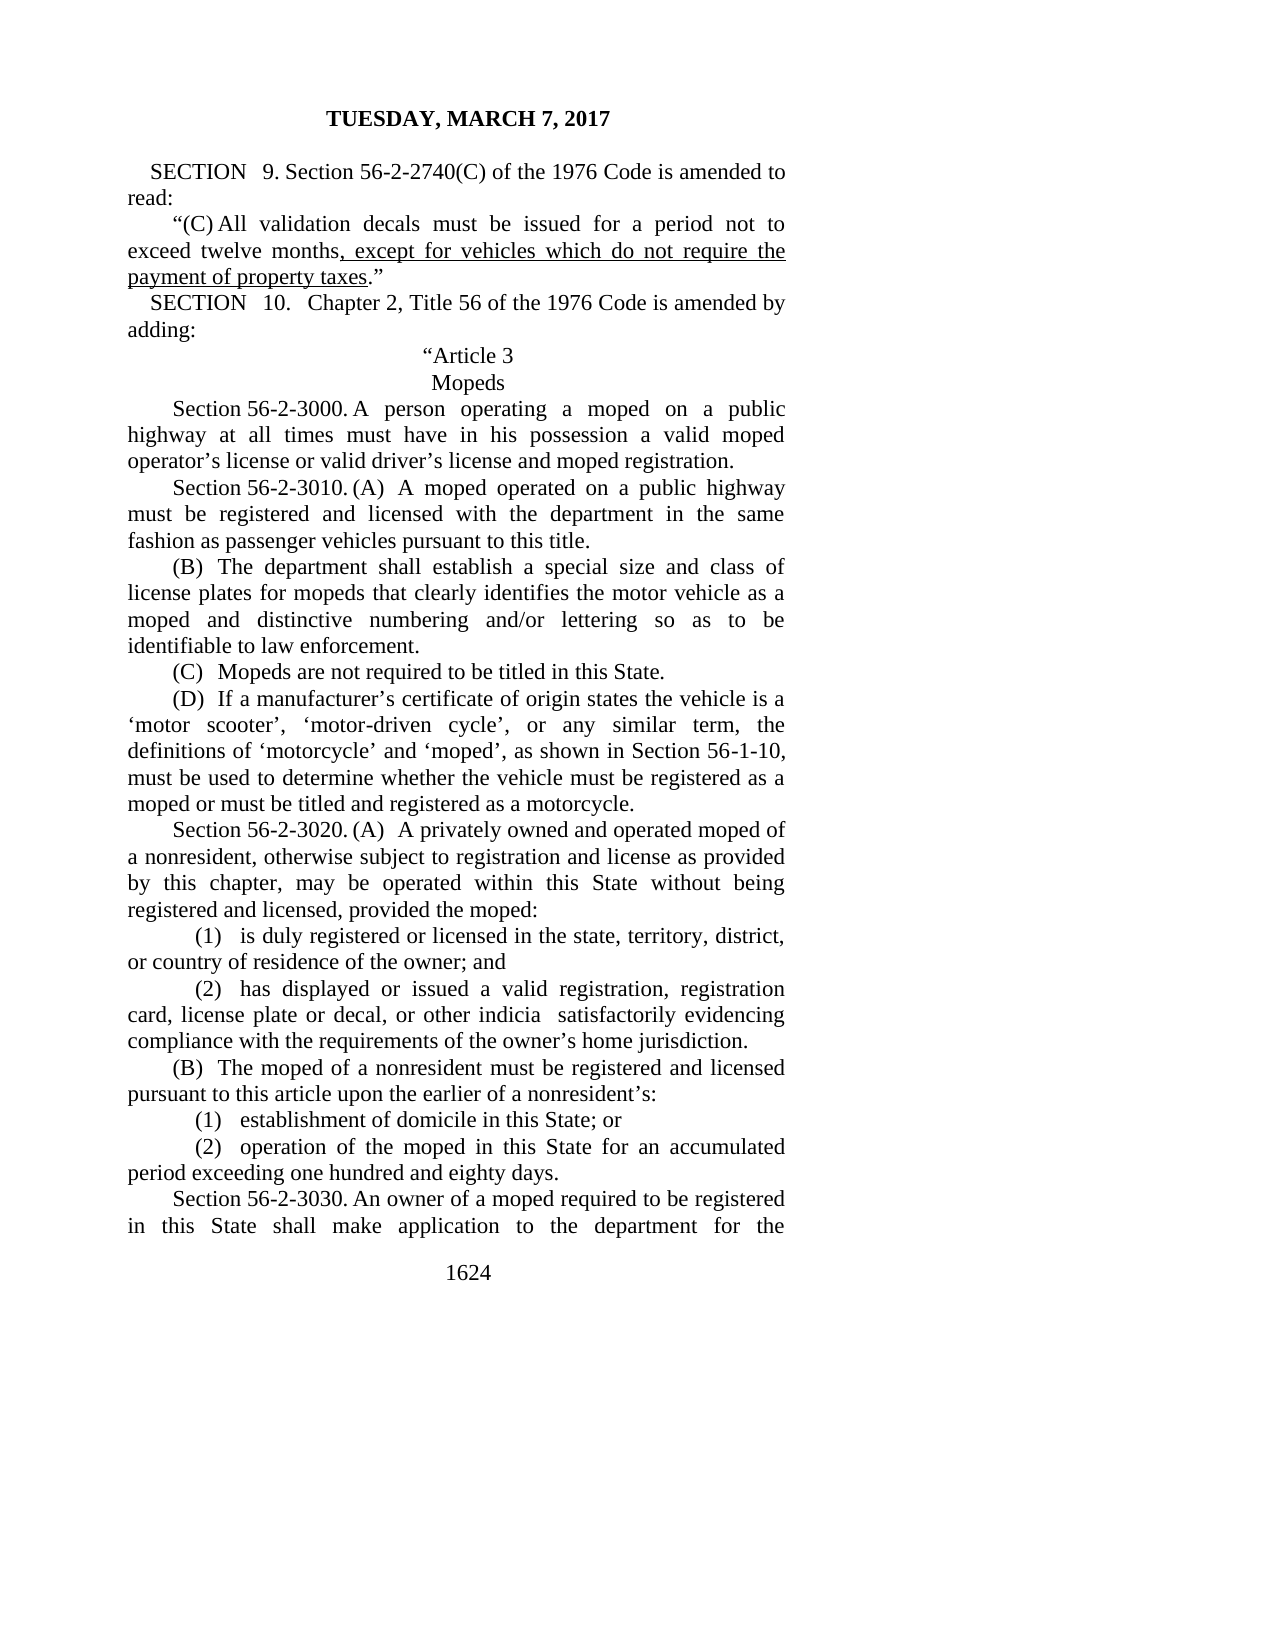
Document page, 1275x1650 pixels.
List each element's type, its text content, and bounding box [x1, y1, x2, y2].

text “(C) All validation decals must be issued for a period not to exceed twelve months, except for vehicles which do not require the payment of property taxes.” [127, 210, 786, 289]
text SECTION 10. Chapter 2, Title 56 of the 1976 Code is amended by adding: [127, 289, 786, 342]
text Mopeds [127, 368, 786, 395]
text Section 56-2-3020. (A) A privately owned and operated moped of a nonresident, otherwise subject to registration and license as provided by this chapter, may be operated within this State without being registered and licensed, provided the moped: [127, 817, 786, 922]
text SECTION 9. Section 56-2-2740(C) of the 1976 Code is amended to read: [127, 158, 786, 210]
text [127, 1186, 786, 1238]
text Section 56-2-3010. (A) A moped operated on a public highway must be registered and licensed with the department in the same fashion as passenger vehicles pursuant to this title. [127, 474, 786, 553]
text (C) Mopeds are not required to be titled in this State. [127, 658, 786, 685]
text (1) is duly registered or licensed in the state, territory, district, or country of residence of the owner; and [127, 922, 786, 975]
text (2) has displayed or issued a valid registration, registration card, license plate or decal, or other indicia satisfactorily evidencing compliance with the requirements of the owner’s home jurisdiction. [127, 975, 786, 1054]
text Section 56-2-3000. A person operating a moped on a public highway at all times must have in his possession a valid moped operator’s license or valid driver’s license and moped registration. [127, 395, 786, 474]
text “Article 3 [127, 342, 786, 368]
text (B) The department shall establish a special size and class of license plates for mopeds that clearly identifies the motor vehicle as a moped and distinctive numbering and/or lettering so as to be identifiable to law enforcement. [127, 553, 786, 658]
text (D) If a manufacturer’s certificate of origin states the vehicle is a ‘motor scooter’, ‘motor-driven cycle’, or any similar term, the definitions of ‘motorcycle’ and ‘moped’, as shown in Section 56-1-10, must be used to determine whether the vehicle must be registered as a moped or must be titled and registered as a motorcycle. [127, 685, 786, 817]
text (1) establishment of domicile in this State; or [127, 1106, 786, 1133]
text (B) The moped of a nonresident must be registered and licensed pursuant to this article upon the earlier of a nonresident’s: [127, 1054, 786, 1106]
text (2) operation of the moped in this State for an accumulated period exceeding one hundred and eighty days. [127, 1133, 786, 1186]
